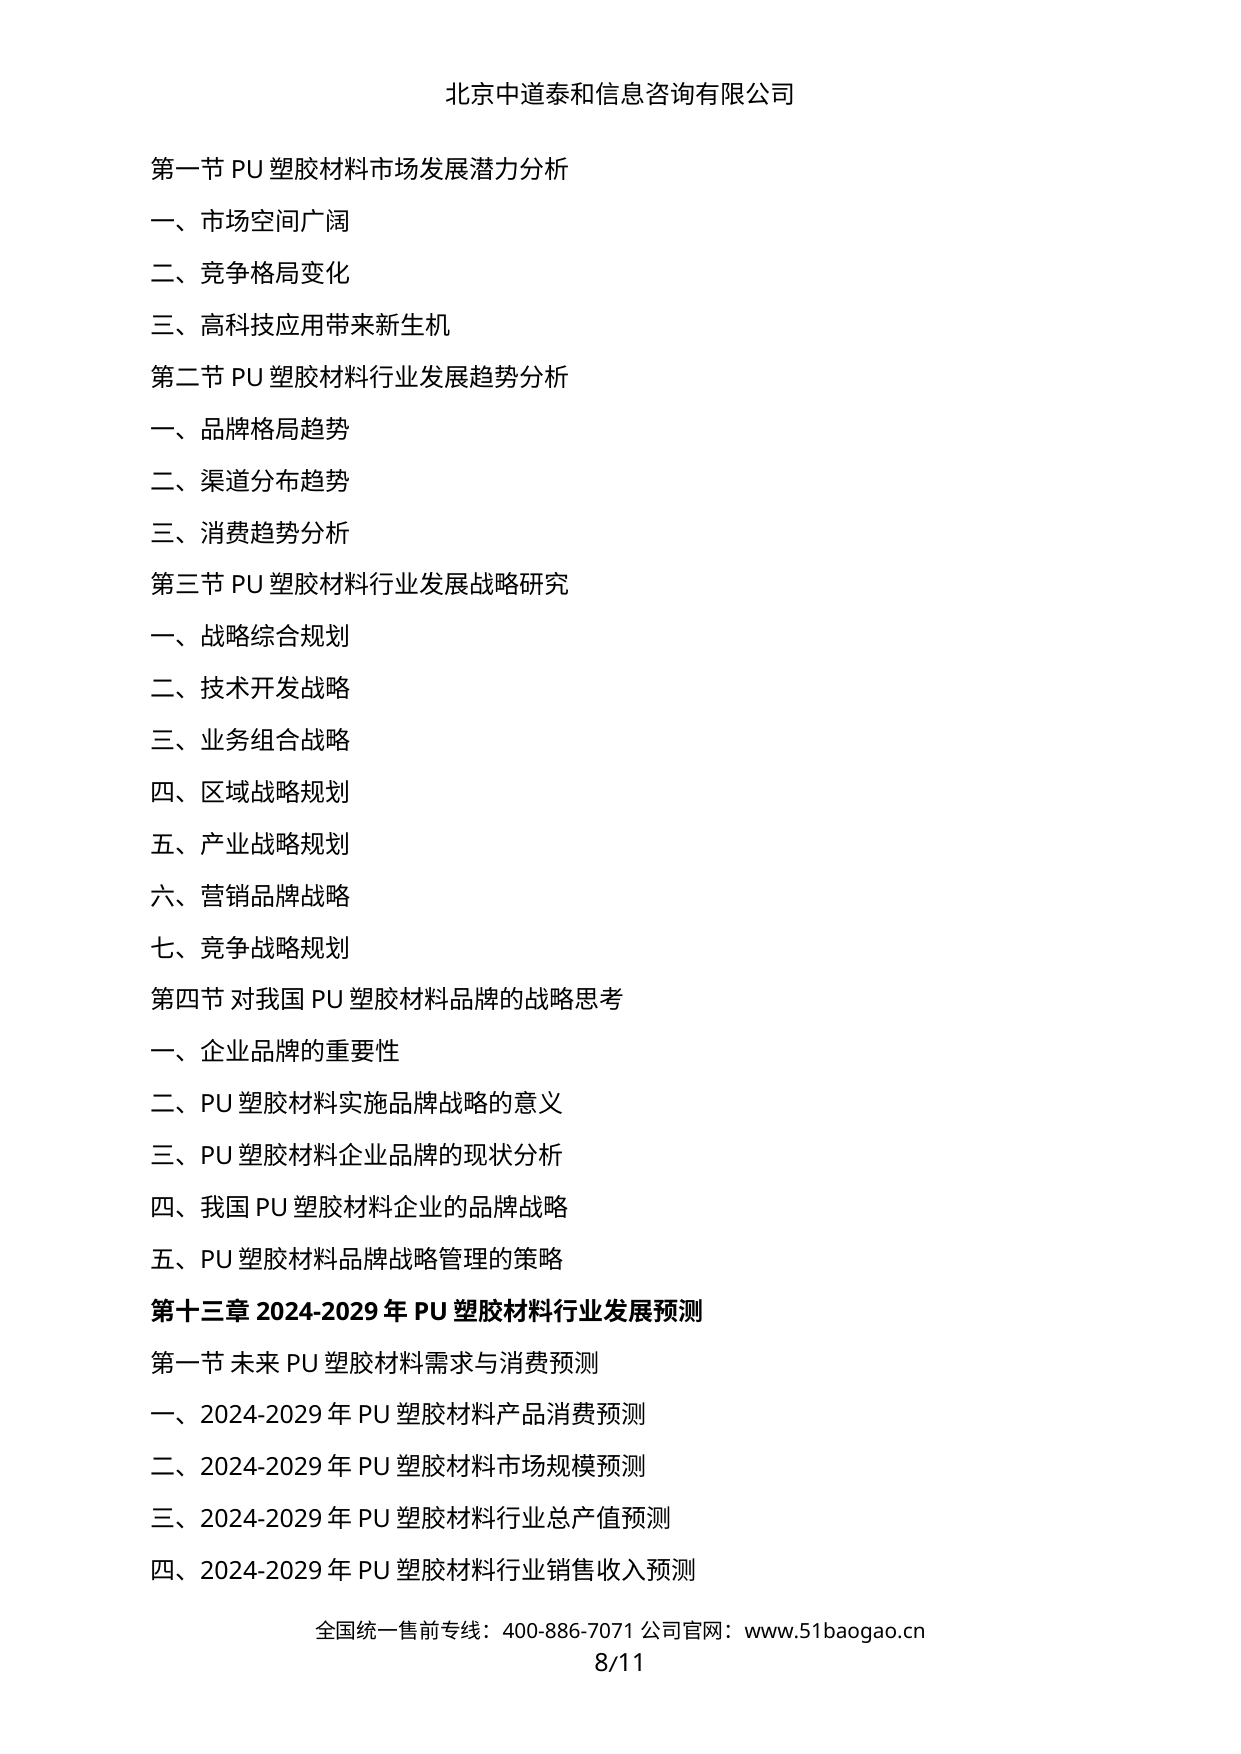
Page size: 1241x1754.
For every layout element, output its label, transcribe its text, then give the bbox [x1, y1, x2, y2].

text 五、PU塑胶材料品牌战略管理的策略 [150, 1239, 1090, 1276]
text 五、产业战略规划 [150, 824, 1090, 861]
text 一、企业品牌的重要性 [150, 1032, 1090, 1068]
text 三、高科技应用带来新生机 [150, 306, 1090, 342]
text 四、区域战略规划 [150, 772, 1090, 809]
text 第一节 未来PU塑胶材料需求与消费预测 [150, 1343, 1090, 1379]
text 四、我国PU塑胶材料企业的品牌战略 [150, 1187, 1090, 1224]
text 第四节 对我国PU塑胶材料品牌的战略思考 [150, 980, 1090, 1016]
text 七、竞争战略规划 [150, 928, 1090, 964]
text 三、PU塑胶材料企业品牌的现状分析 [150, 1136, 1090, 1172]
text 第三节 PU塑胶材料行业发展战略研究 [150, 565, 1090, 601]
text 一、战略综合规划 [150, 617, 1090, 653]
text 二、PU塑胶材料实施品牌战略的意义 [150, 1084, 1090, 1120]
text 六、营销品牌战略 [150, 876, 1090, 912]
text 二、2024-2029年PU塑胶材料市场规模预测 [150, 1447, 1090, 1483]
text 一、市场空间广阔 [150, 202, 1090, 238]
text 三、业务组合战略 [150, 721, 1090, 757]
text 一、品牌格局趋势 [150, 409, 1090, 446]
text 第十三章 2024-2029年PU塑胶材料行业发展预测 [150, 1291, 1090, 1327]
text 四、2024-2029年PU塑胶材料行业销售收入预测 [150, 1551, 1090, 1587]
text 第二节 PU塑胶材料行业发展趋势分析 [150, 357, 1090, 394]
text 一、2024-2029年PU塑胶材料产品消费预测 [150, 1395, 1090, 1431]
text 第一节 PU塑胶材料市场发展潜力分析 [150, 150, 1090, 186]
text 三、2024-2029年PU塑胶材料行业总产值预测 [150, 1499, 1090, 1535]
text 二、竞争格局变化 [150, 254, 1090, 290]
text 二、技术开发战略 [150, 669, 1090, 705]
text 二、渠道分布趋势 [150, 461, 1090, 497]
text 三、消费趋势分析 [150, 513, 1090, 549]
